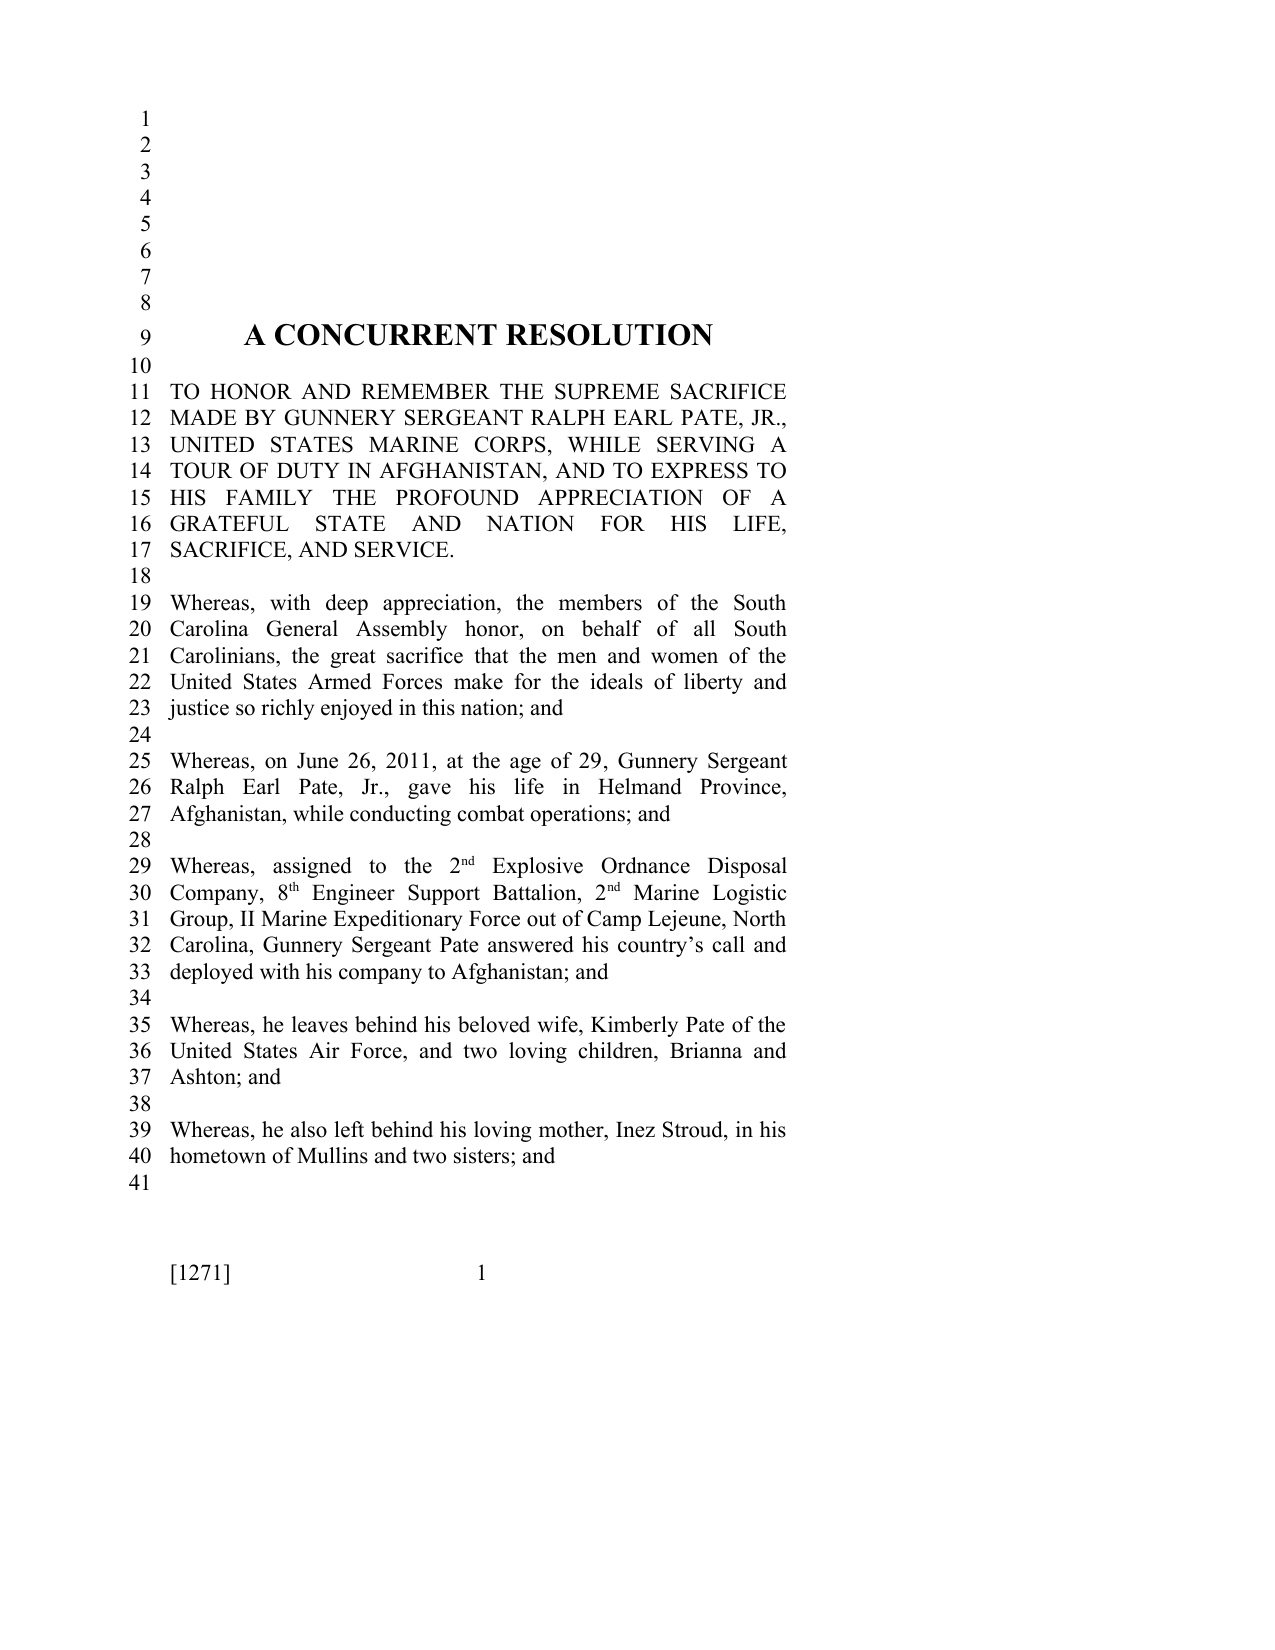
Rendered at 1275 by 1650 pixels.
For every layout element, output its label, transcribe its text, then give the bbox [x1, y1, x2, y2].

text Whereas, with deep appreciation, the members of the South Carolina General Assembly honor, on behalf of all South Carolinians, the great sacrifice that the men and women of the United States Armed Forces make for the ideals of liberty and justice so richly enjoyed in this nation; and [169, 589, 787, 721]
text Whereas, on June 26, 2011, at the age of 29, Gunnery Sergeant Ralph Earl Pate, Jr., gave his life in Helmand Province, Afghanistan, while conducting combat operations; and [169, 747, 787, 826]
text Whereas, he also left behind his loving mother, Inez Stroud, in his hometown of Mullins and two sisters; and [169, 1116, 787, 1169]
text TO HONOR AND REMEMBER THE SUPREME SACRIFICE MADE BY GUNNERY SERGEANT RALPH EARL PATE, JR., UNITED STATES MARINE CORPS, WHILE SERVING A TOUR OF DUTY IN AFGHANISTAN, AND TO EXPRESS TO HIS FAMILY THE PROFOUND APPRECIATION OF A GRATEFUL STATE AND NATION FOR HIS LIFE, SACRIFICE, AND SERVICE. [169, 378, 787, 563]
text Whereas, he leaves behind his beloved wife, Kimberly Pate of the United States Air Force, and two loving children, Brianna and Ashton; and [169, 1011, 787, 1090]
text Whereas, assigned to the 2nd Explosive Ordnance Disposal Company, 8th Engineer Support Battalion, 2nd Marine Logistic Group, II Marine Expeditionary Force out of Camp Lejeune, North Carolina, Gunnery Sergeant Pate answered his country’s call and deployed with his company to Afghanistan; and [169, 852, 787, 984]
text A CONCURRENT RESOLUTION [169, 316, 787, 352]
